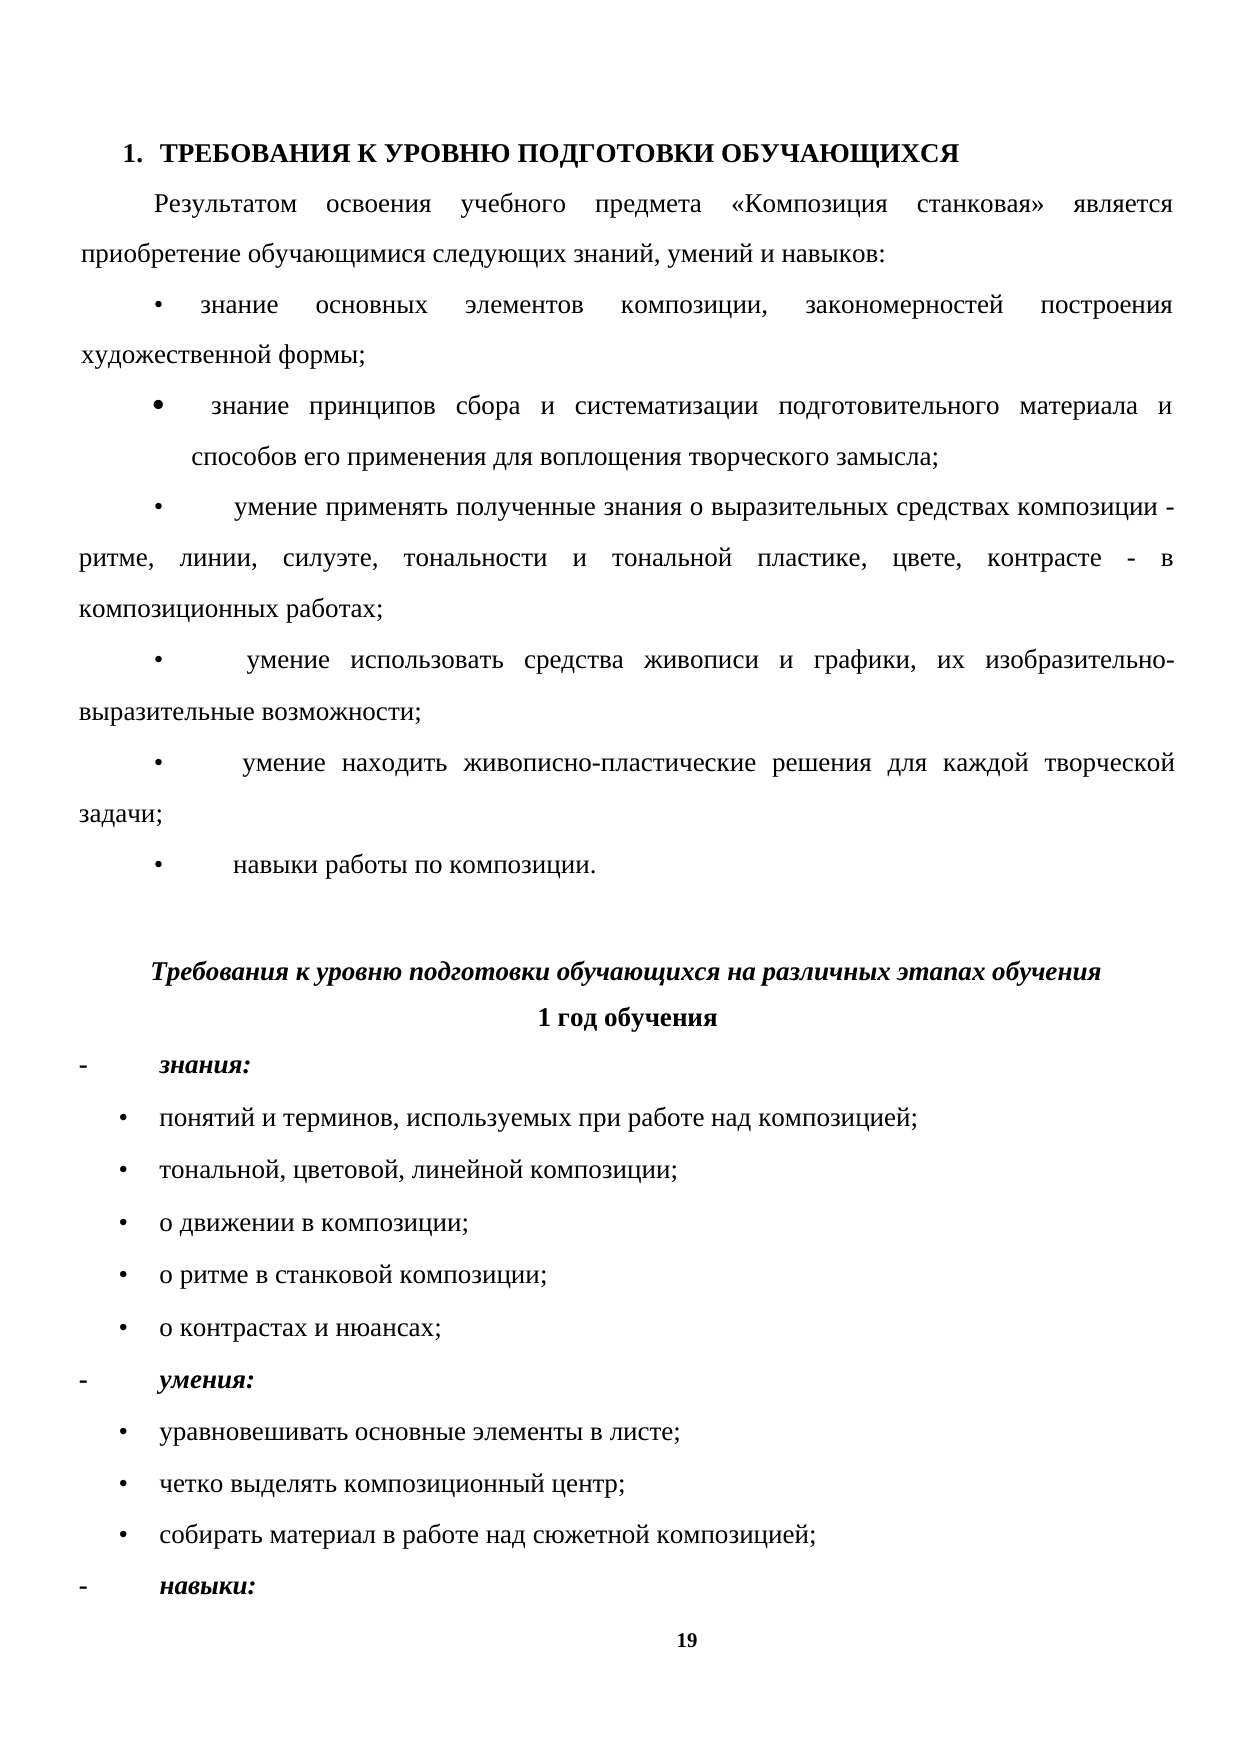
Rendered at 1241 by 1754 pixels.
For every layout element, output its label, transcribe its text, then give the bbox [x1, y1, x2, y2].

list о контрастах и нюансах; [79, 1294, 1176, 1347]
list умение применять полученные знания о выразительных средствах композиции - ритме, линии, силуэте, тональности и тональной пластике, цвете, контрасте - в композиционных работах; [79, 475, 1176, 628]
list тональной, цветовой, линейной композиции; [79, 1137, 1176, 1189]
list умение находить живописно-пластические решения для каждой творческой задачи; [79, 730, 1176, 832]
list знания: [79, 1032, 1176, 1084]
list ТРЕБОВАНИЯ К УРОВНЮ ПОДГОТОВКИ ОБУЧАЮЩИХСЯ [122, 123, 1176, 173]
list четко выделять композиционный центр; [79, 1451, 1176, 1503]
list о ритме в станковой композиции; [79, 1242, 1176, 1294]
text 1 год обучения [79, 1005, 1176, 1032]
list понятий и терминов, используемых при работе над композицией; [79, 1084, 1176, 1137]
text • знание основных элементов композиции, закономерностей построения художественной формы; [81, 273, 1174, 374]
list знание принципов сбора и систематизации подготовительного материала и способов его применения для воплощения творческого замысла; [154, 374, 1174, 475]
list о движении в композиции; [79, 1189, 1176, 1242]
list навыки работы по композиции. [79, 832, 1176, 883]
text Требования к уровню подготовки обучающихся на различных этапах обучения [79, 954, 1176, 987]
list навыки: [79, 1554, 1176, 1605]
list уравновешивать основные элементы в листе; [79, 1399, 1176, 1451]
list умение использовать средства живописи и графики, их изобразительно-выразительные возможности; [79, 628, 1176, 730]
text Результатом освоения учебного предмета «Композиция станковая» является приобретение обучающимися следующих знаний, умений и навыков: [81, 173, 1174, 273]
list умения: [79, 1347, 1176, 1399]
list собирать материал в работе над сюжетной композицией; [79, 1503, 1176, 1554]
